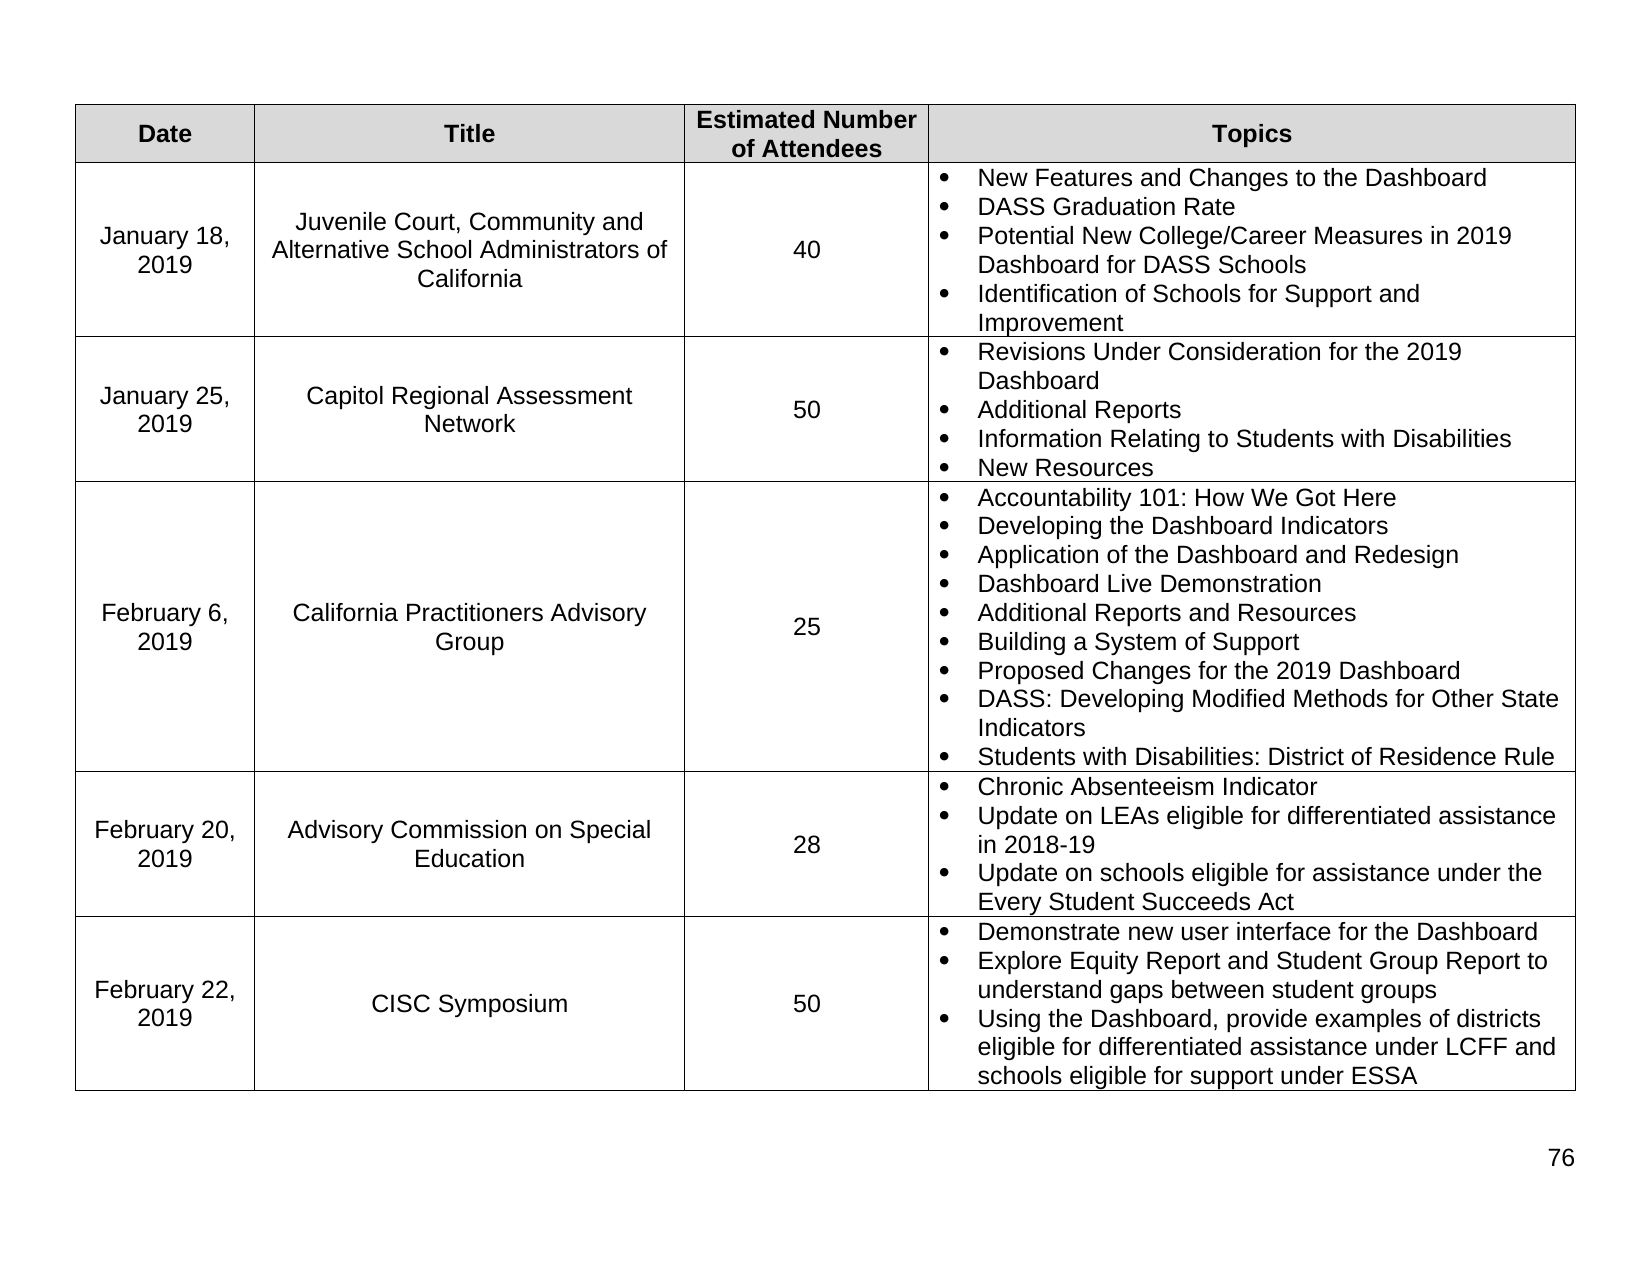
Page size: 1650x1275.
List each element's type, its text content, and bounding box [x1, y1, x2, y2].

table_cell February 22, 2019 [76, 917, 254, 1090]
table_cell Revisions Under Consideration for the 2019 Dashboard Additional Reports Information Relating to Students with Disabilities New Resources [929, 337, 1575, 481]
table_header Title [255, 105, 684, 162]
table_cell Capitol Regional Assessment Network [255, 337, 684, 481]
table_cell 25 [685, 482, 928, 771]
table_header Date [76, 105, 254, 162]
table_cell California Practitioners Advisory Group [255, 482, 684, 771]
table_cell CISC Symposium [255, 917, 684, 1090]
table_cell Demonstrate new user interface for the Dashboard Explore Equity Report and Student Group Report to understand gaps between student groups Using the Dashboard, provide examples of districts eligible for differentiated assistance under LCFF and schools eligible for support under ESSA [929, 917, 1575, 1090]
table_cell February 6, 2019 [76, 482, 254, 771]
table_cell Juvenile Court, Community and Alternative School Administrators of California [255, 163, 684, 336]
table_cell New Features and Changes to the Dashboard DASS Graduation Rate Potential New College/Career Measures in 2019 Dashboard for DASS Schools Identification of Schools for Support and Improvement [929, 163, 1575, 336]
table_cell 40 [685, 163, 928, 336]
table_cell 50 [685, 337, 928, 481]
table_cell 50 [685, 917, 928, 1090]
table_header Estimated Number of Attendees [685, 105, 928, 162]
table_cell Advisory Commission on Special Education [255, 772, 684, 916]
table_cell Accountability 101: How We Got Here Developing the Dashboard Indicators Application of the Dashboard and Redesign Dashboard Live Demonstration Additional Reports and Resources Building a System of Support Proposed Changes for the 2019 Dashboard DASS: Developing Modified Methods for Other State Indicators Students with Disabilities: District of Residence Rule [929, 482, 1575, 771]
table_cell Chronic Absenteeism Indicator Update on LEAs eligible for differentiated assistance in 2018-19 Update on schools eligible for assistance under the Every Student Succeeds Act [929, 772, 1575, 916]
table_cell February 20, 2019 [76, 772, 254, 916]
table_cell January 25, 2019 [76, 337, 254, 481]
table_header Topics [929, 105, 1575, 162]
table_cell 28 [685, 772, 928, 916]
table_cell January 18, 2019 [76, 163, 254, 336]
